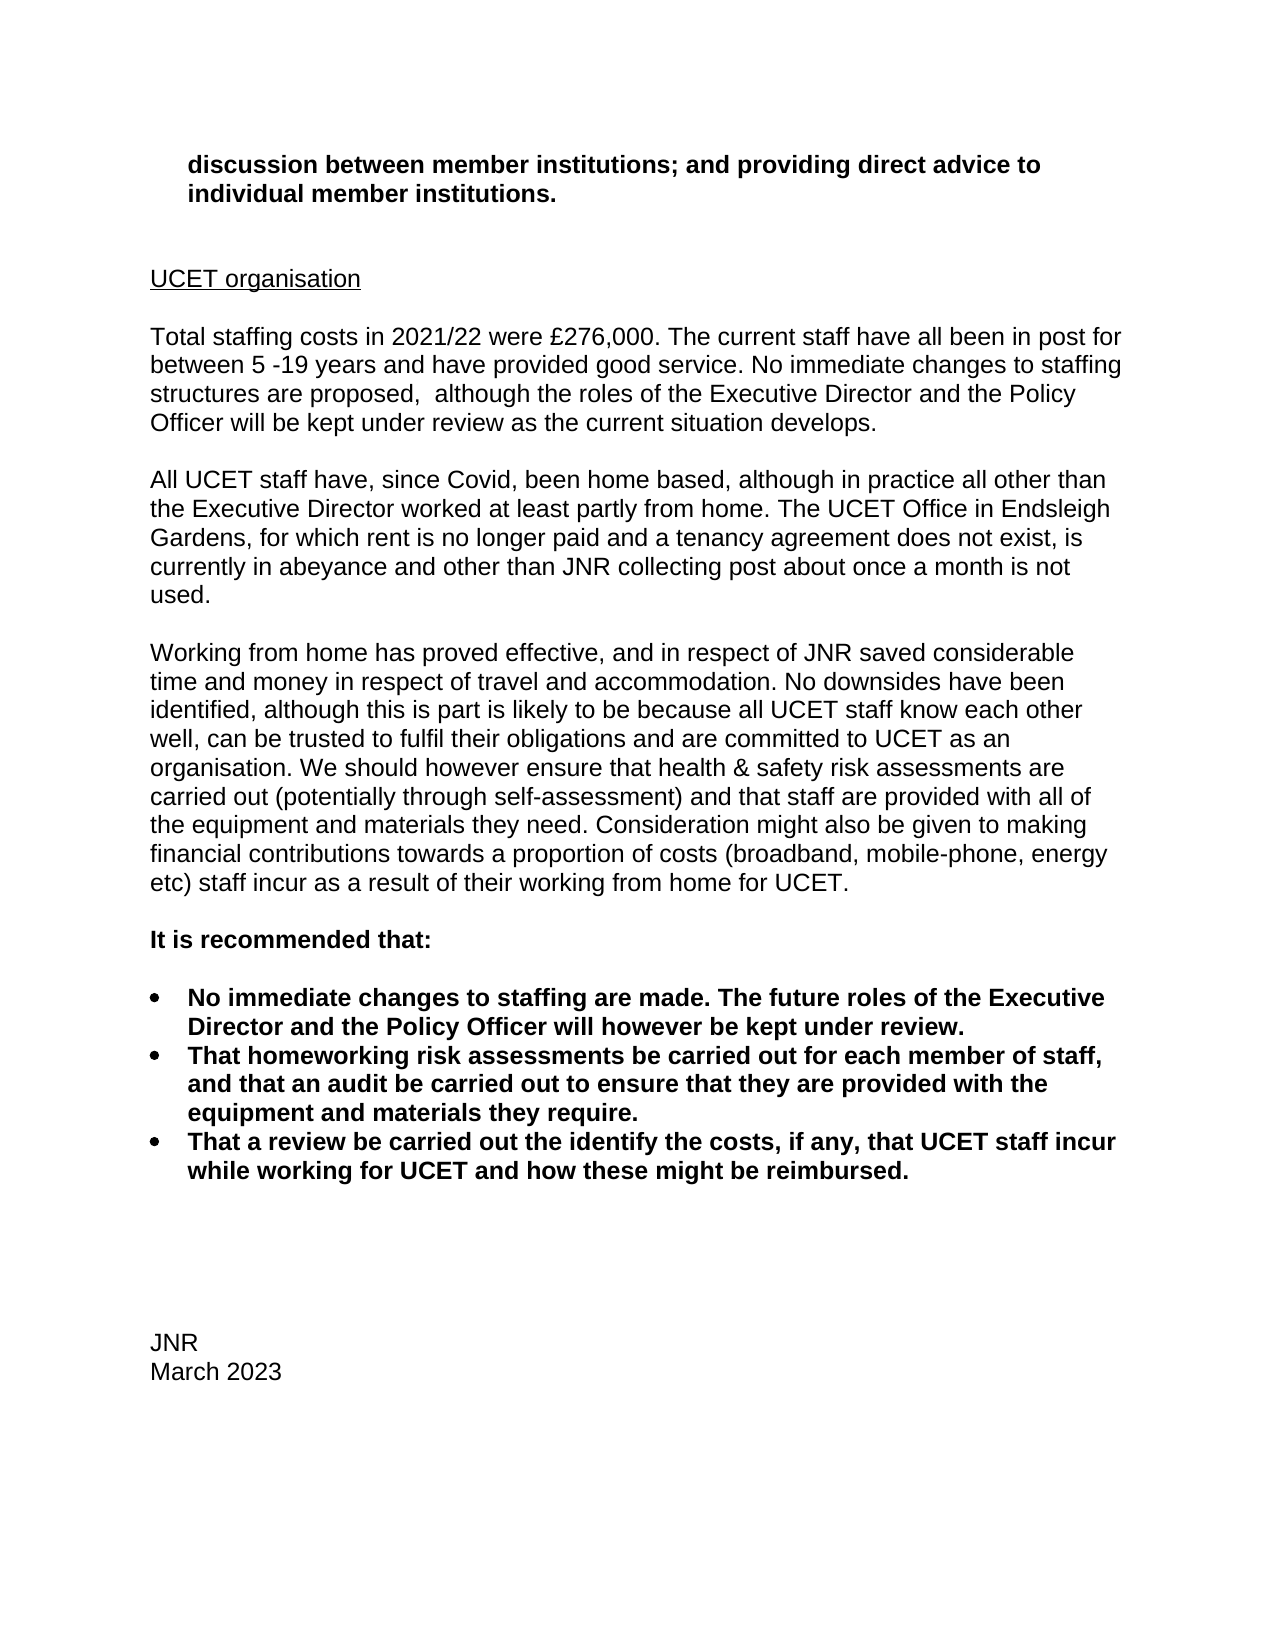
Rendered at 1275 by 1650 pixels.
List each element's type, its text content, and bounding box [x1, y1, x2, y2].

text Total staffing costs in 2021/22 were £276,000. The current staff have all been in post for between 5 -19 years and have provided good service. No immediate changes to staffing structures are proposed, although the roles of the Executive Director and the Policy Officer will be kept under review as the current situation develops. [150, 322, 1125, 437]
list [150, 150, 1125, 207]
text All UCET staff have, since Covid, been home based, although in practice all other than the Executive Director worked at least partly from home. The UCET Office in Endsleigh Gardens, for which rent is no longer paid and a tenancy agreement does not exist, is currently in abeyance and other than JNR collecting post about once a month is not used. [150, 466, 1125, 609]
text JNR [150, 1328, 1125, 1357]
text UCET organisation [150, 264, 1125, 293]
text Working from home has proved effective, and in respect of JNR saved considerable time and money in respect of travel and accommodation. No downsides have been identified, although this is part is likely to be because all UCET staff know each other well, can be trusted to fulfil their obligations and are committed to UCET as an organisation. We should however ensure that health & safety risk assessments are carried out (potentially through self-assessment) and that staff are provided with all of the equipment and materials they need. Consideration might also be given to making financial contributions towards a proportion of costs (broadband, mobile-phone, energy etc) staff incur as a result of their working from home for UCET. [150, 638, 1125, 897]
list That homeworking risk assessments be carried out for each member of staff, and that an audit be carried out to ensure that they are provided with the equipment and materials they require. [150, 1041, 1125, 1127]
list That a review be carried out the identify the costs, if any, that UCET staff incur while working for UCET and how these might be reimbursed. [150, 1127, 1125, 1184]
text It is recommended that: [150, 926, 1125, 954]
list No immediate changes to staffing are made. The future roles of the Executive Director and the Policy Officer will however be kept under review. [150, 983, 1125, 1041]
text March 2023 [150, 1357, 1125, 1386]
